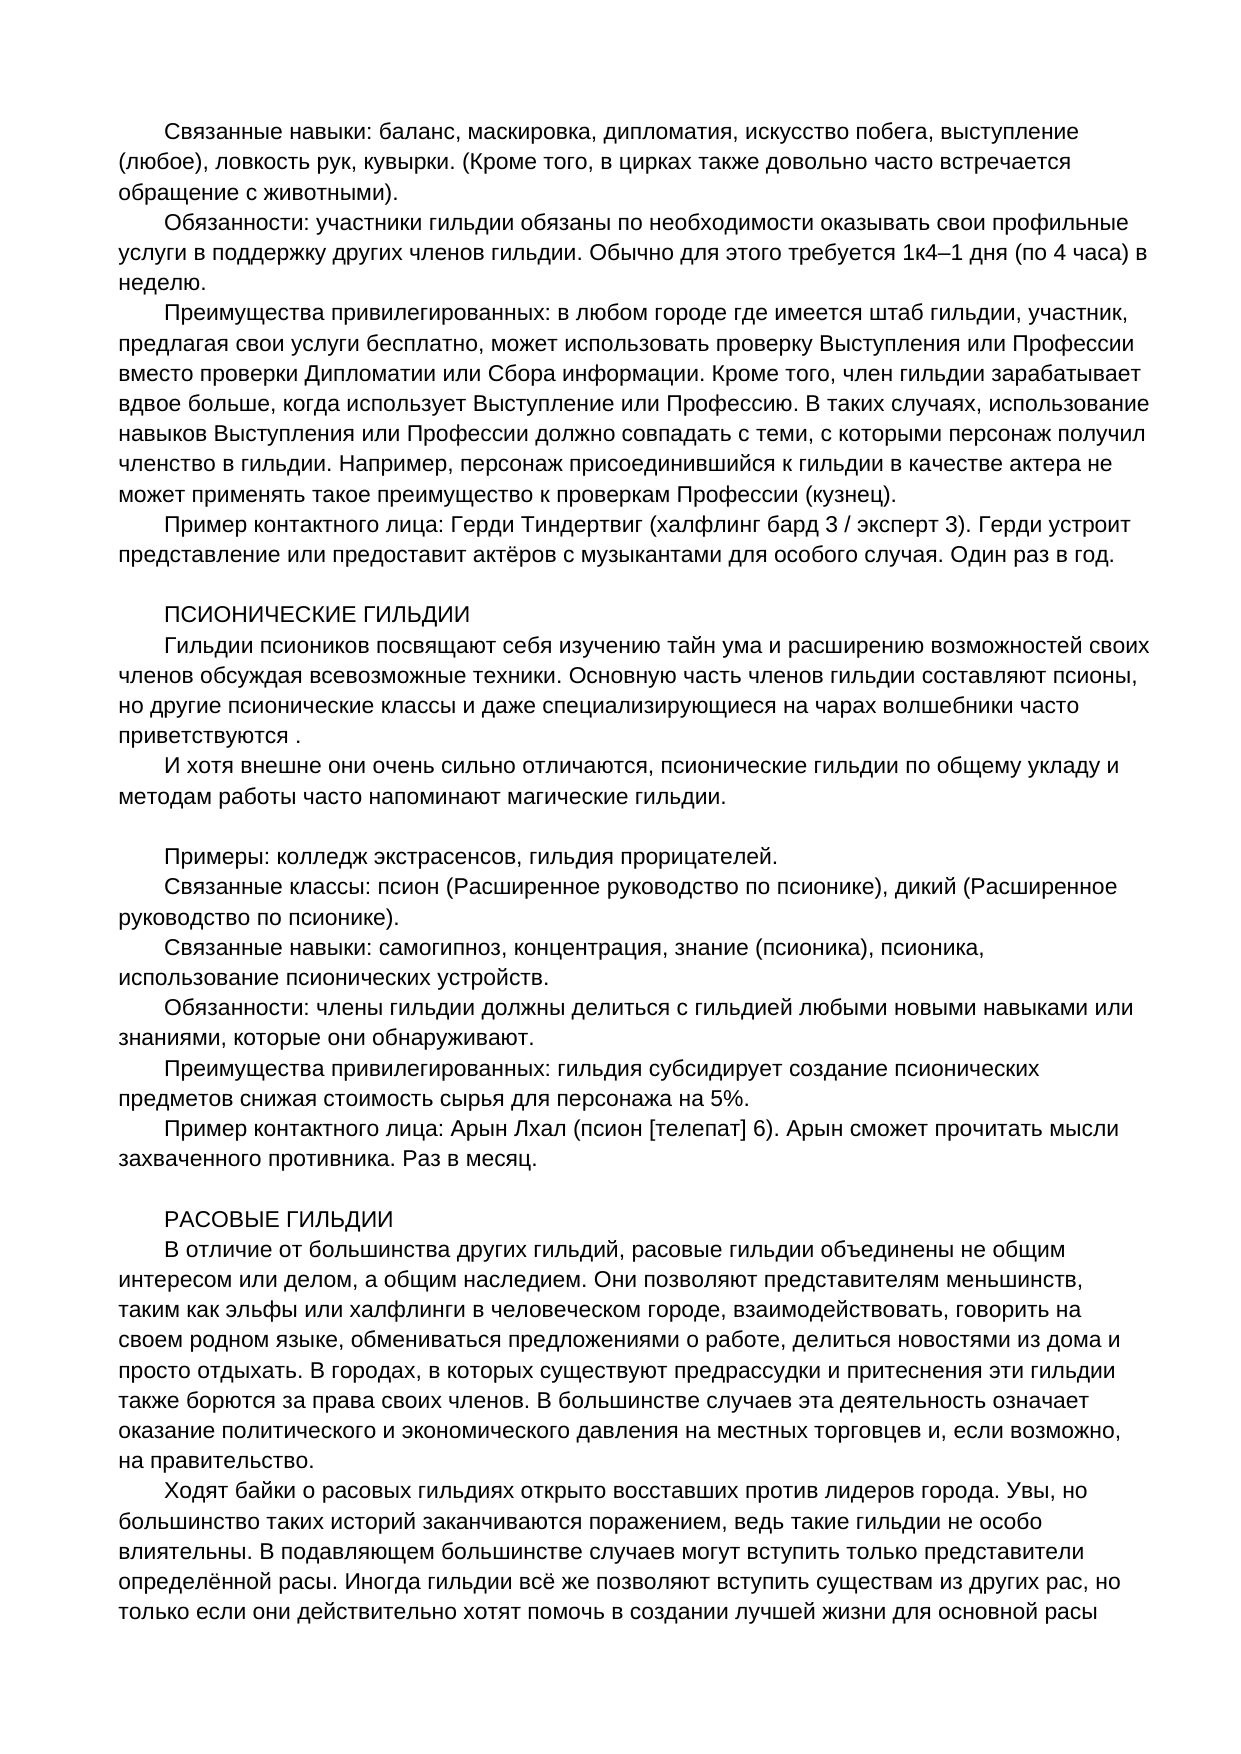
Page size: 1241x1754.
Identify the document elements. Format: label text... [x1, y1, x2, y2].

text Обязанности: члены гильдии должны делиться с гильдией любыми новыми навыками или знаниями, которые они обнаруживают. [118, 994, 1152, 1051]
text Пример контактного лица: Герди Тиндертвиг (халфлинг бард 3 / эксперт 3). Герди устроит представление или предоставит актёров с музыкантами для особого случая. Один раз в год. [118, 511, 1152, 567]
text Связанные классы: псион (Расширенное руководство по псионике), дикий (Расширенное руководство по псионике). [118, 873, 1152, 930]
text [118, 1477, 1152, 1625]
text Примеры: колледж экстрасенсов, гильдия прорицателей. [118, 843, 1152, 869]
text Преимущества привилегированных: гильдия субсидирует создание псионических предметов снижая стоимость сырья для персонажа на 5%. [118, 1054, 1152, 1111]
text ПСИОНИЧЕСКИЕ ГИЛЬДИИ [118, 601, 1152, 628]
text Пример контактного лица: Арын Лхал (псион [телепат] 6). Арын сможет прочитать мысли захваченного противника. Раз в месяц. [118, 1115, 1152, 1172]
text Связанные навыки: самогипноз, концентрация, знание (псионика), псионика, использование псионических устройств. [118, 934, 1152, 990]
text Преимущества привилегированных: в любом городе где имеется штаб гильдии, участник, предлагая свои услуги бесплатно, может использовать проверку Выступления или Профессии вместо проверки Дипломатии или Сбора информации. Кроме того, член гильдии зарабатывает вдвое больше, когда использует Выступление или Профессию. В таких случаях, использование навыков Выступления или Профессии должно совпадать с теми, с которыми персонаж получил членство в гильдии. Например, персонаж присоединившийся к гильдии в качестве актера не может применять такое преимущество к проверкам Профессии (кузнец). [118, 299, 1152, 507]
text И хотя внешне они очень сильно отличаются, псионические гильдии по общему укладу и методам работы часто напоминают магические гильдии. [118, 752, 1152, 809]
text РАСОВЫЕ ГИЛЬДИИ [118, 1206, 1152, 1232]
text Обязанности: участники гильдии обязаны по необходимости оказывать свои профильные услуги в поддержку других членов гильдии. Обычно для этого требуется 1к4–1 дня (по 4 часа) в неделю. [118, 209, 1152, 296]
text Связанные навыки: баланс, маскировка, дипломатия, искусство побега, выступление (любое), ловкость рук, кувырки. (Кроме того, в цирках также довольно часто встречается обращение с животными). [118, 118, 1152, 205]
text Гильдии псиоников посвящают себя изучению тайн ума и расширению возможностей своих членов обсуждая всевозможные техники. Основную часть членов гильдии составляют псионы, но другие псионические классы и даже специализирующиеся на чарах волшебники часто приветствуются . [118, 632, 1152, 749]
text В отличие от большинства других гильдий, расовые гильдии объединены не общим интересом или делом, а общим наследием. Они позволяют представителям меньшинств, таким как эльфы или халфлинги в человеческом городе, взаимодействовать, говорить на своем родном языке, обмениваться предложениями о работе, делиться новостями из дома и просто отдыхать. В городах, в которых существуют предрассудки и притеснения эти гильдии также борются за права своих членов. В большинстве случаев эта деятельность означает оказание политического и экономического давления на местных торговцев и, если возможно, на правительство. [118, 1236, 1152, 1474]
